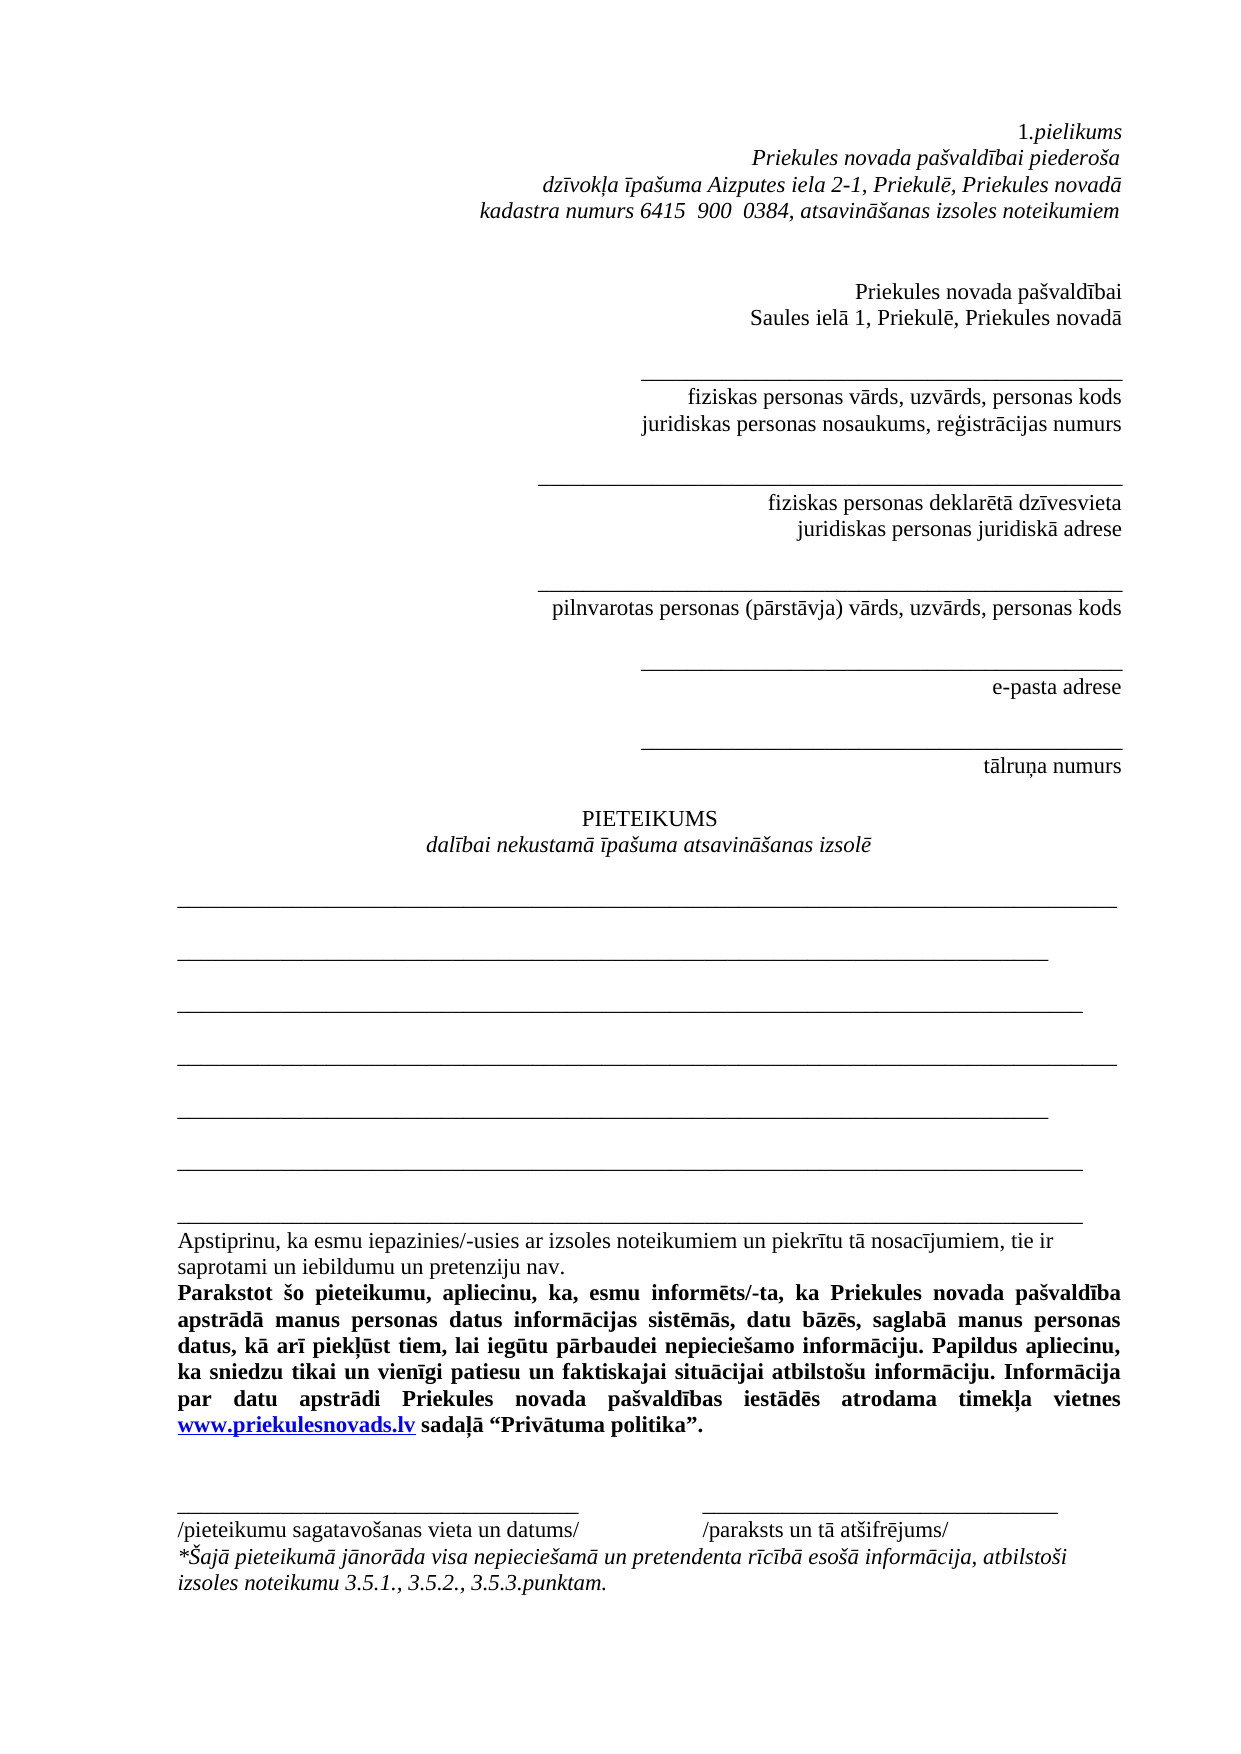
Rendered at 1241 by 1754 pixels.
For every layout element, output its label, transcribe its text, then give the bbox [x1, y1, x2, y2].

text _______________________________________________________________________________ [177, 1148, 1122, 1174]
text ___________________________________________________ [177, 462, 1122, 489]
text 1.pielikums [177, 118, 1122, 144]
text _______________________________________________________________________________ [177, 989, 1122, 1016]
text _______________________________________________________________________________ [177, 1200, 1122, 1227]
text ______________________________________________________________________________________________________________________________________________________________ [177, 1042, 1122, 1121]
text fiziskas personas vārds, uzvārds, personas kods [177, 383, 1122, 410]
text pilnvarotas personas (pārstāvja) vārds, uzvārds, personas kods [177, 594, 1122, 621]
text fiziskas personas deklarētā dzīvesvieta [177, 489, 1122, 515]
text Apstiprinu, ka esmu iepazinies/-usies ar izsoles noteikumiem un piekrītu tā nosacījumiem, tie ir saprotami un iebildumu un pretenziju nav. [177, 1227, 1122, 1279]
text __________________________________________ [177, 357, 1122, 383]
text __________________________________________ [177, 726, 1122, 752]
text __________________________________________ [177, 647, 1122, 673]
text /pieteikumu sagatavošanas vieta un datums/ /paraksts un tā atšifrējums/ [177, 1517, 1122, 1543]
text juridiskas personas nosaukums, reģistrācijas numurs [177, 410, 1122, 436]
text Saules ielā 1, Priekulē, Priekules novadā [177, 304, 1122, 331]
text ___________________________________________________ [177, 568, 1122, 594]
text kadastra numurs 6415 900 0384, atsavināšanas izsoles noteikumiem [177, 197, 1122, 223]
text juridiskas personas juridiskā adrese [177, 515, 1122, 541]
text tālruņa numurs [177, 752, 1122, 779]
text Priekules novada pašvaldībai [177, 278, 1122, 304]
text *Šajā pieteikumā jānorāda visa nepieciešamā un pretendenta rīcībā esošā informācija, atbilstoši izsoles noteikumu 3.5.1., 3.5.2., 3.5.3.punktam. [177, 1543, 1128, 1596]
text Priekules novada pašvaldībai piederoša [177, 144, 1122, 171]
text ______________________________________________________________________________________________________________________________________________________________ [177, 884, 1122, 963]
text dalībai nekustamā īpašuma atsavināšanas izsolē [177, 831, 1122, 858]
text PIETEIKUMS [177, 805, 1122, 831]
text Parakstot šo pieteikumu, apliecinu, ka, esmu informēts/-ta, ka Priekules novada pašvaldība apstrādā manus personas datus informācijas sistēmās, datu bāzēs, saglabā manus personas datus, kā arī piekļūst tiem, lai iegūtu pārbaudei nepieciešamo informāciju. Papildus apliecinu, ka sniedzu tikai un vienīgi patiesu un faktiskajai situācijai atbilstošu informāciju. Informācija par datu apstrādi Priekules novada pašvaldības iestādēs atrodama timekļa vietnes www.priekulesnovads.lv sadaļā “Privātuma politika”. [177, 1279, 1122, 1437]
text dzīvokļa īpašuma Aizputes iela 2-1, Priekulē, Priekules novadā [177, 171, 1122, 197]
text e-pasta adrese [177, 673, 1122, 699]
text ___________________________________ _______________________________ [177, 1490, 1122, 1517]
